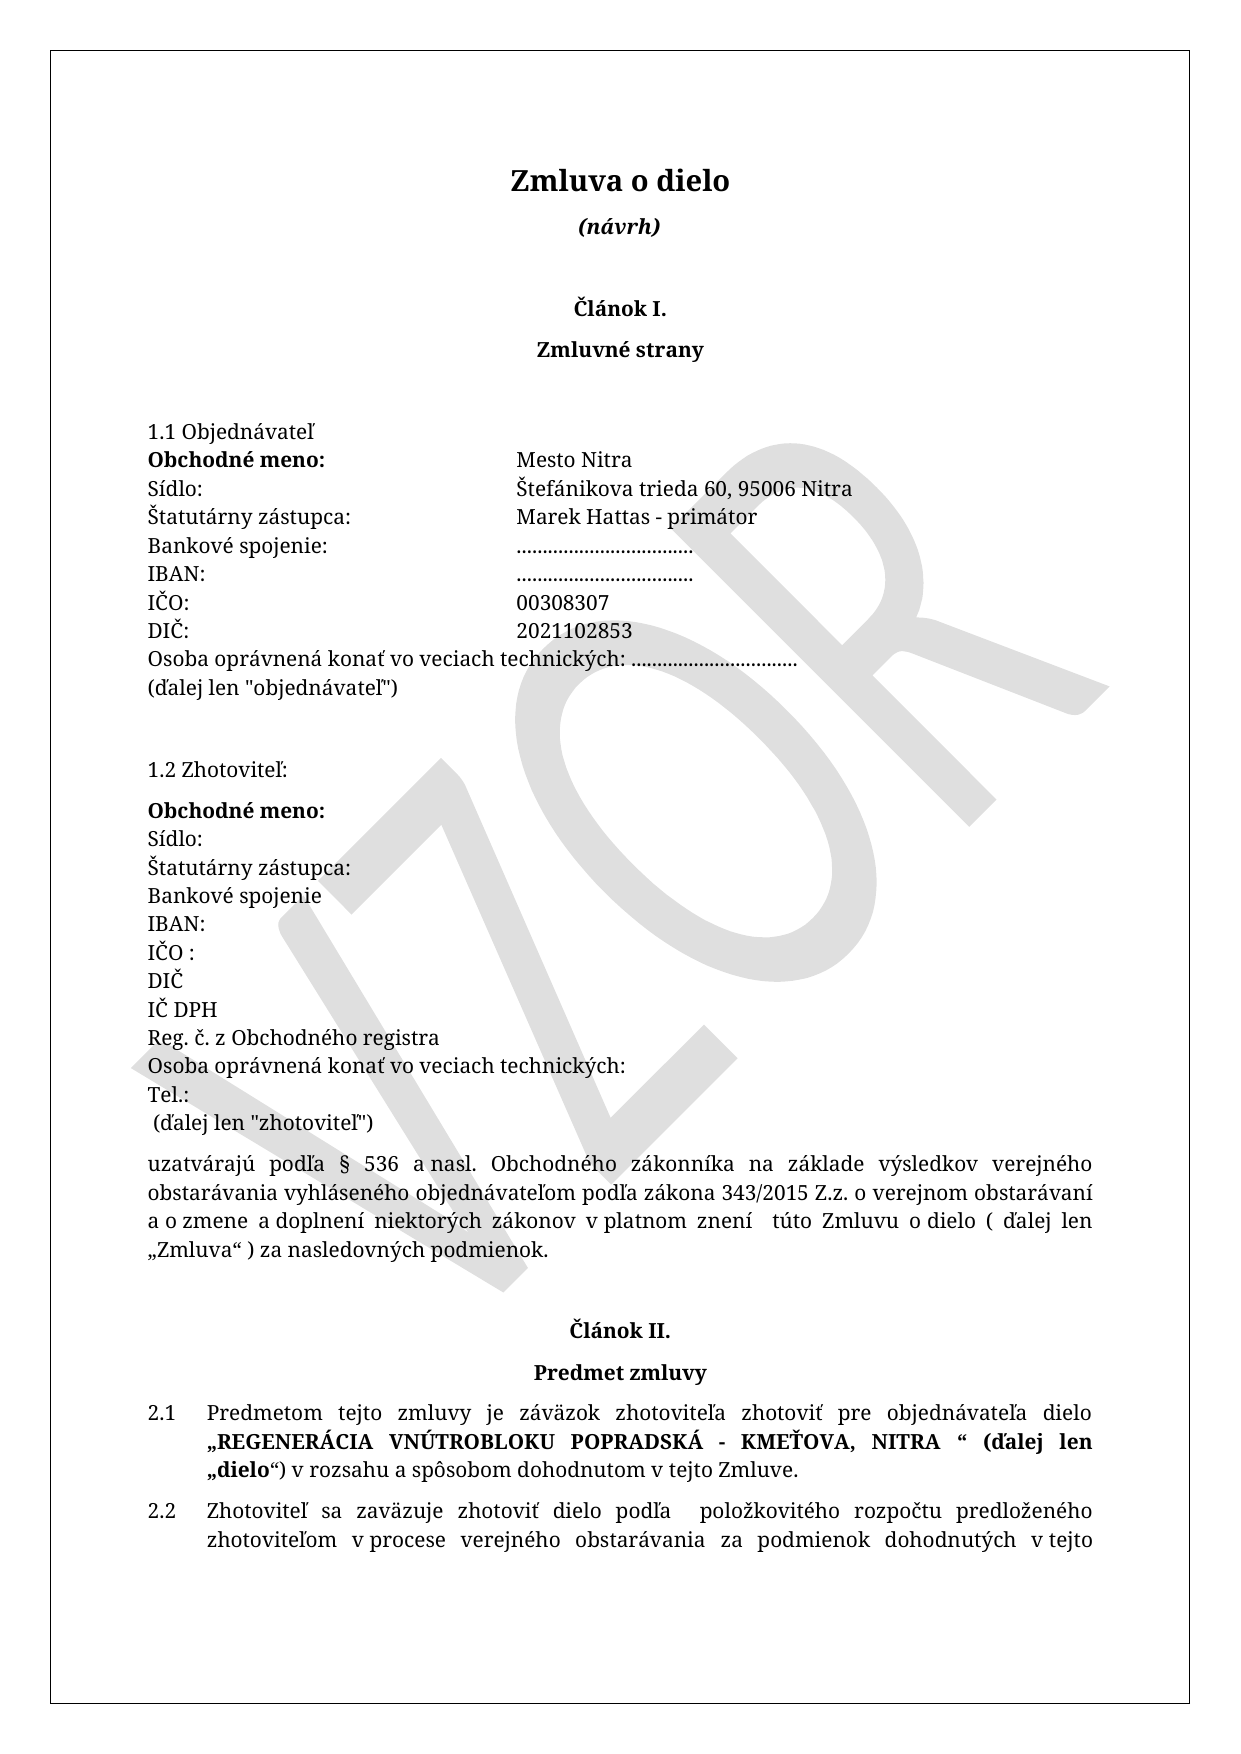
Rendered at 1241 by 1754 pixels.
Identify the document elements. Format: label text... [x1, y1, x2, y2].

text Osoba oprávnená konať vo veciach technických: ................................ [147, 644, 1093, 673]
text IBAN: .................................. [147, 559, 1093, 588]
text Zmluva o dielo [147, 160, 1093, 200]
text Štatutárny zástupca: [147, 853, 1093, 881]
text 1.2 Zhotoviteľ: [147, 755, 1093, 783]
text 2.1 Predmetom tejto zmluvy je záväzok zhotoviteľa zhotoviť pre objednávateľa dielo „REGENERÁCIA VNÚTROBLOKU POPRADSKÁ - KMEŤOVA, NITRA “ (ďalej len „dielo“) v rozsahu a spôsobom dohodnutom v tejto Zmluve. [147, 1398, 1093, 1484]
text Reg. č. z Obchodného registra [147, 1023, 1093, 1052]
text DIČ [147, 966, 1093, 995]
text Zmluvné strany [147, 335, 1093, 363]
text IBAN: [147, 909, 1093, 938]
text DIČ: 2021102853 [147, 616, 1093, 644]
text Článok I. [147, 294, 1093, 323]
text Obchodné meno: Mesto Nitra [147, 445, 1093, 474]
text Obchodné meno: [147, 796, 1093, 824]
text IČ DPH [147, 995, 1093, 1023]
text Osoba oprávnená konať vo veciach technických: [147, 1052, 1093, 1080]
text Článok II. [147, 1317, 1093, 1345]
text 1.1 Objednávateľ [147, 417, 1093, 445]
text Bankové spojenie [147, 881, 1093, 909]
text IČO: 00308307 [147, 588, 1093, 616]
text Tel.: [147, 1080, 1093, 1108]
text Sídlo: Štefánikova trieda 60, 95006 Nitra [147, 474, 1093, 502]
text (ďalej len "zhotoviteľ") [147, 1108, 1093, 1137]
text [147, 1496, 1093, 1553]
text Bankové spojenie: .................................. [147, 531, 1093, 559]
text uzatvárajú podľa § 536 a nasl. Obchodného zákonníka na základe výsledkov verejného obstarávania vyhláseného objednávateľom podľa zákona 343/2015 Z.z. o verejnom obstarávaní a o zmene a doplnení niektorých zákonov v platnom znení túto Zmluvu o dielo ( ďalej len „Zmluva“ ) za nasledovných podmienok. [147, 1149, 1093, 1263]
text Sídlo: [147, 824, 1093, 853]
text (ďalej len "objednávateľ") [147, 673, 1093, 701]
text Štatutárny zástupca: Marek Hattas - primátor [147, 502, 1093, 531]
text IČO : [147, 938, 1093, 966]
text (návrh) [147, 212, 1093, 241]
text Predmet zmluvy [147, 1358, 1093, 1386]
